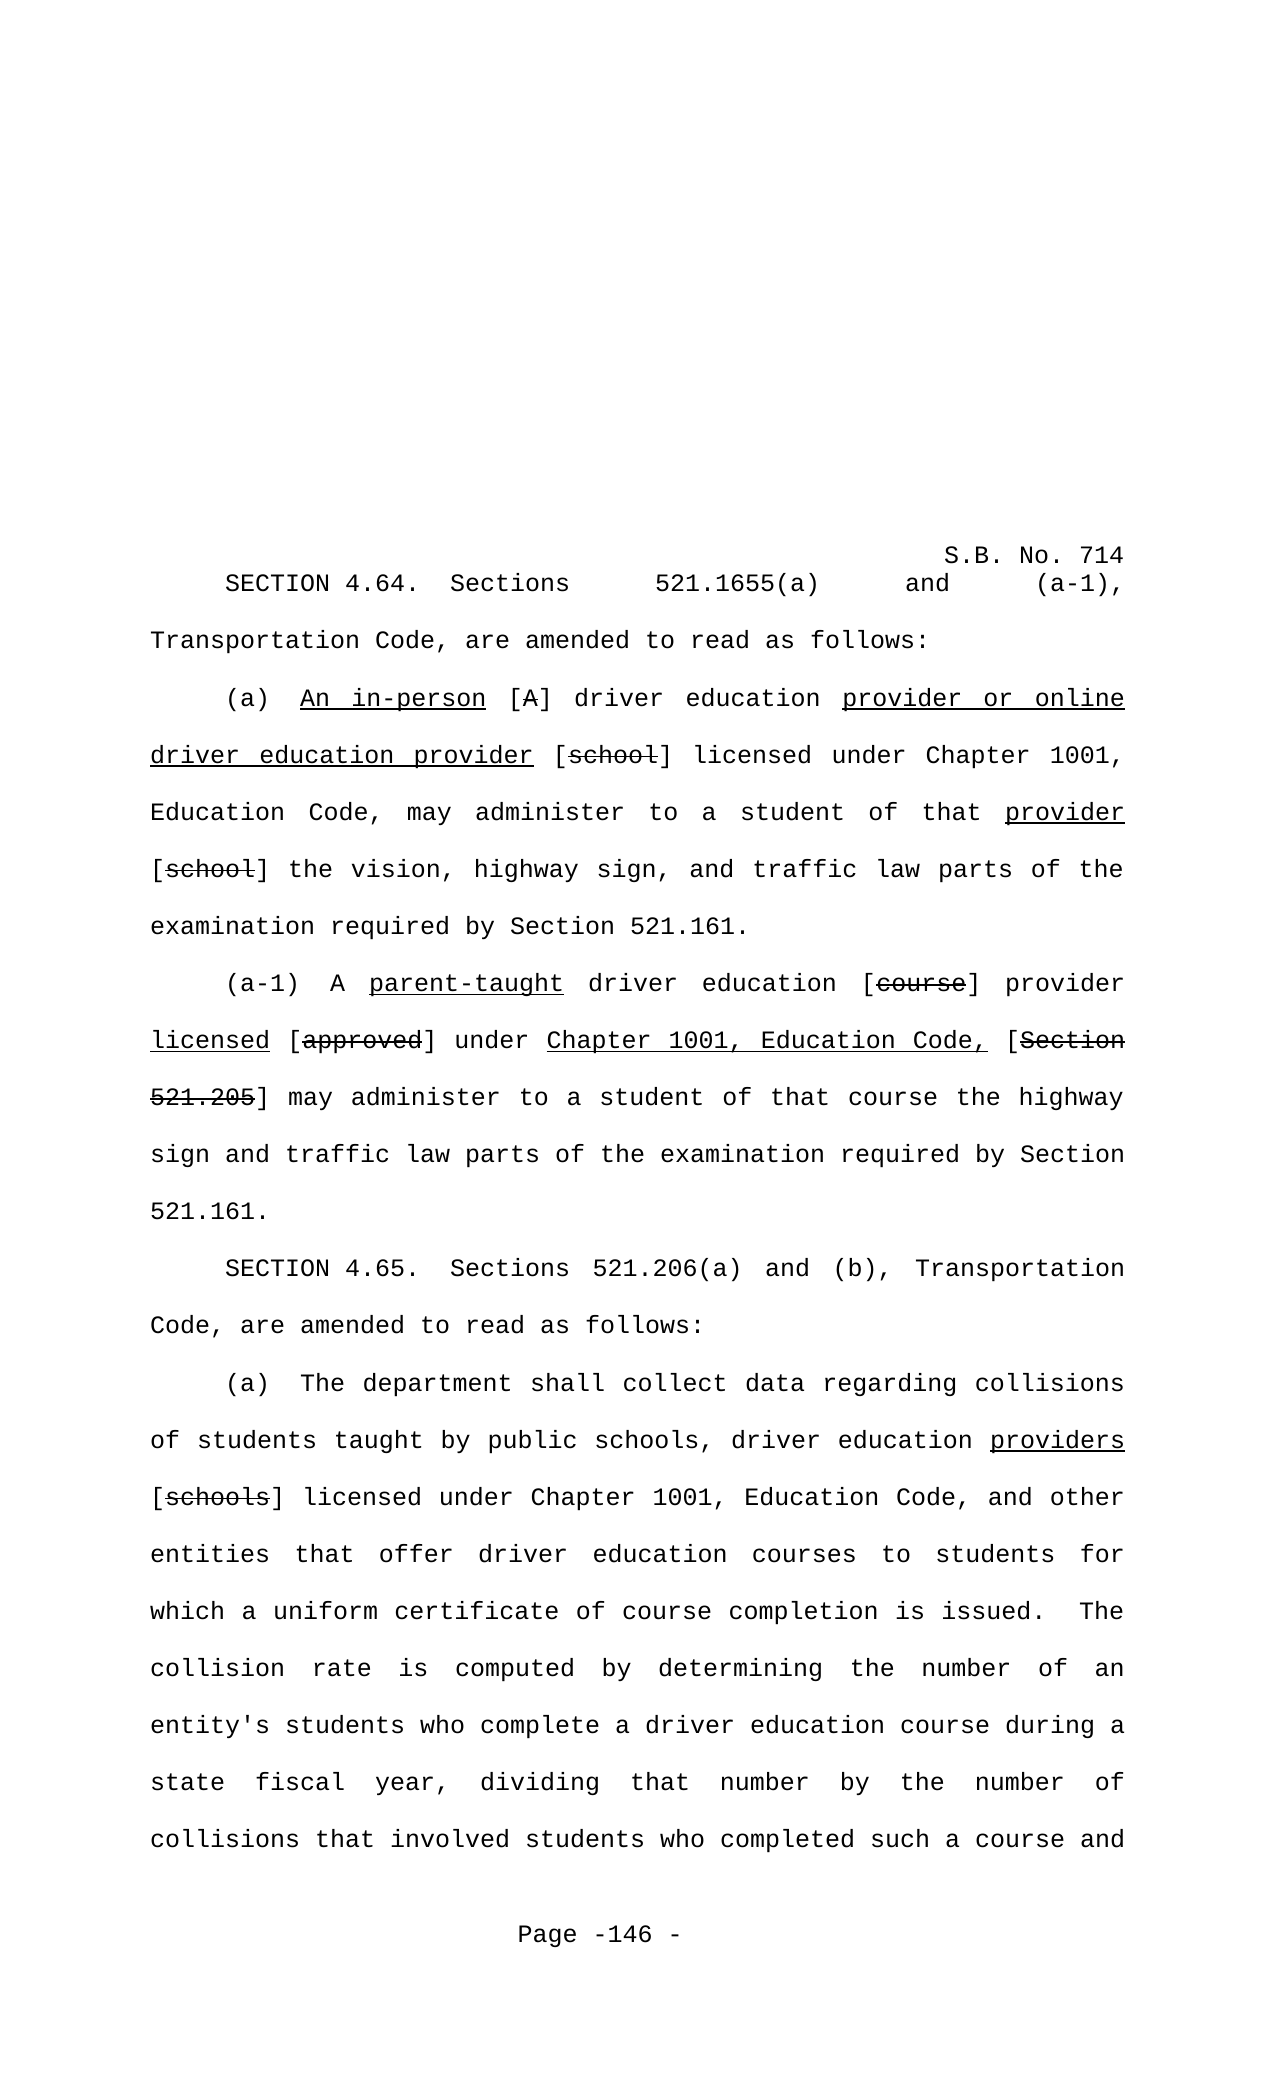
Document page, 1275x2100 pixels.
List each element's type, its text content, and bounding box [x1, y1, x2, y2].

text SECTION 4.64. Sections 521.1655(a) and (a-1), Transportation Code, are amended to read as follows: [150, 571, 1125, 656]
text (a-1) A parent-taught driver education [course] provider licensed [approved] under Chapter 1001, Education Code, [Section 521.205] may administer to a student of that course the highway sign and traffic law parts of the examination required by Section 521.161. [150, 970, 1125, 1227]
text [150, 1370, 1125, 1855]
text (a) An in-person [A] driver education provider or online driver education provider [school] licensed under Chapter 1001, Education Code, may administer to a student of that provider [school] the vision, highway sign, and traffic law parts of the examination required by Section 521.161. [150, 685, 1125, 942]
text SECTION 4.65. Sections 521.206(a) and (b), Transportation Code, are amended to read as follows: [150, 1256, 1125, 1341]
